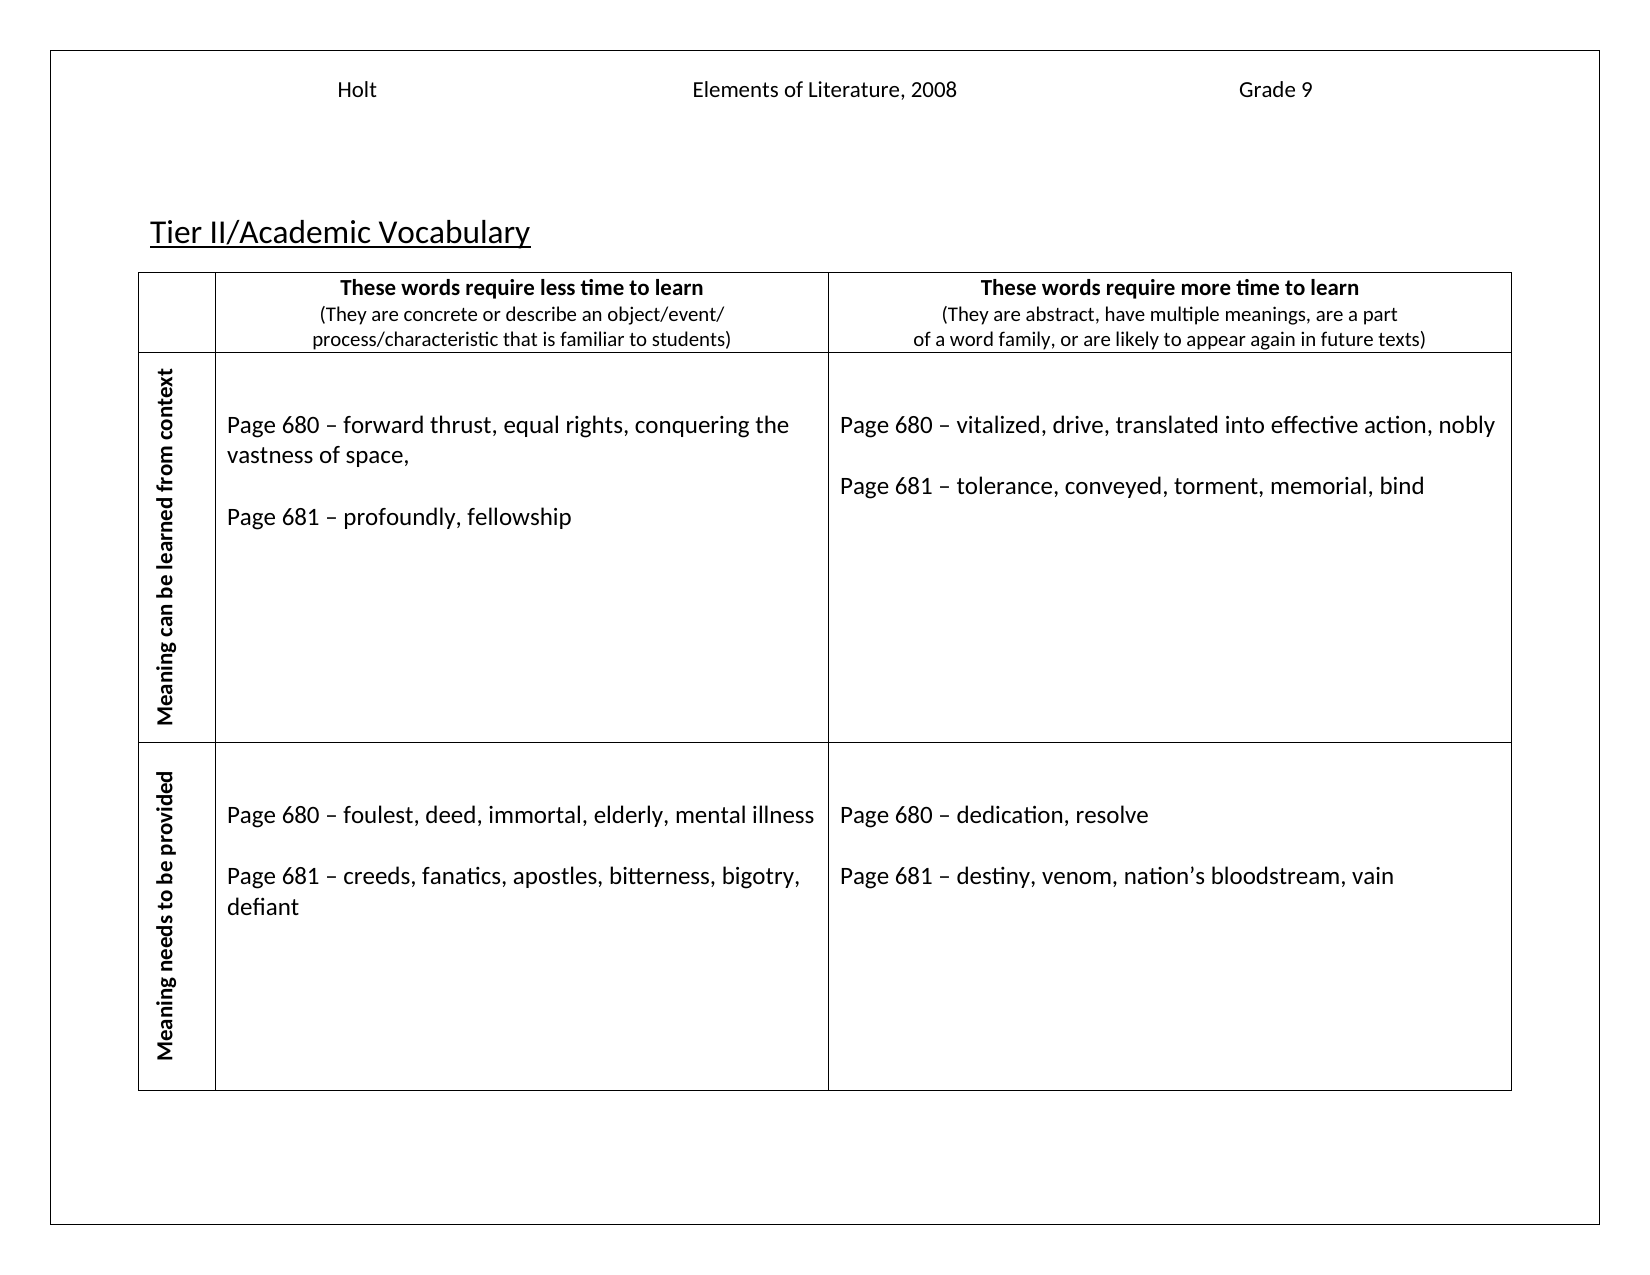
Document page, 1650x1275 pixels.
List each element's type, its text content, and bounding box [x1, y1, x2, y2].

text Tier II/Academic Vocabulary [150, 211, 1500, 252]
table_cell Meaning needs to be provided [139, 743, 215, 1089]
table_header [139, 273, 215, 352]
table_cell Meaning can be learned from context [139, 353, 215, 742]
table_cell Page 680 – forward thrust, equal rights, conquering the vastness of space, Page 681 – profoundly, fellowship [216, 353, 828, 742]
table_cell Page 680 – dedication, resolve Page 681 – destiny, venom, nation’s bloodstream, vain [829, 743, 1511, 1089]
table_cell Page 680 – vitalized, drive, translated into effective action, nobly Page 681 – tolerance, conveyed, torment, memorial, bind [829, 353, 1511, 742]
table_cell Page 680 – foulest, deed, immortal, elderly, mental illness Page 681 – creeds, fanatics, apostles, bitterness, bigotry, defiant [216, 743, 828, 1089]
table_header These words require more time to learn (They are abstract, have multiple meanings, are a part of a word family, or are likely to appear again in future texts) [829, 273, 1511, 352]
table_header These words require less time to learn (They are concrete or describe an object/event/ process/characteristic that is familiar to students) [216, 273, 828, 352]
